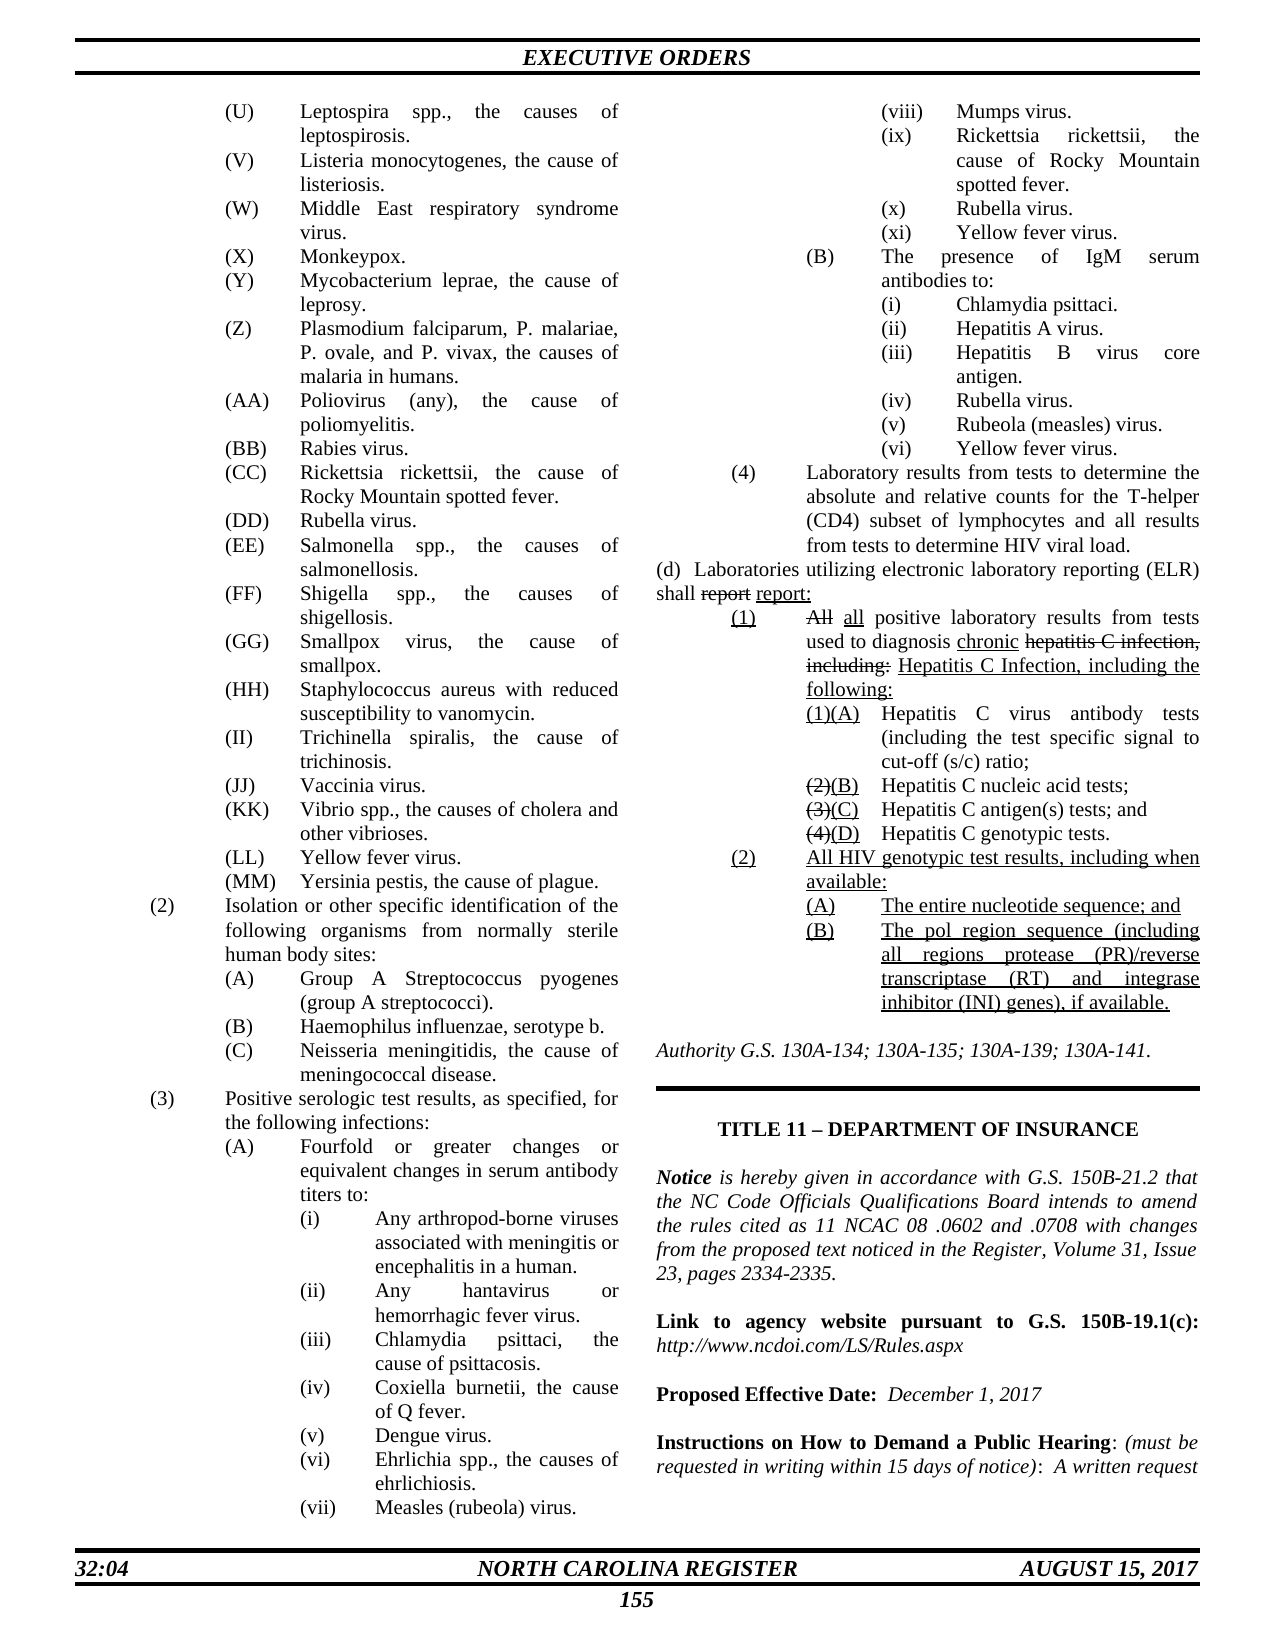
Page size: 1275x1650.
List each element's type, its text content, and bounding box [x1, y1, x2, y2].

text (2)(B) Hepatitis C nucleic acid tests; [806, 773, 1200, 797]
text (V) Listeria monocytogenes, the cause of listeriosis. [225, 147, 619, 196]
text (iii) Chlamydia psittaci, the cause of psittacosis. [300, 1327, 619, 1375]
text (vi) Ehrlichia spp., the causes of ehrlichiosis. [300, 1447, 619, 1495]
text (vi) Yellow fever virus. [881, 436, 1200, 460]
text (DD) Rubella virus. [225, 508, 619, 532]
text (iv) Rubella virus. [881, 388, 1200, 412]
text (i) Any arthropod-borne viruses associated with meningitis or encephalitis in a human. [300, 1206, 619, 1278]
text (i) Chlamydia psittaci. [881, 292, 1200, 316]
text (GG) Smallpox virus, the cause of smallpox. [225, 629, 619, 677]
text Link to agency website pursuant to G.S. 150B-19.1(c): http://www.ncdoi.com/LS/Rules.aspx [656, 1309, 1200, 1357]
text (W) Middle East respiratory syndrome virus. [225, 196, 619, 244]
text TITLE 11 – department of insurance [656, 1117, 1200, 1141]
text (ii) Any hantavirus or hemorrhagic fever virus. [300, 1278, 619, 1327]
text (BB) Rabies virus. [225, 436, 619, 460]
text (3)(C) Hepatitis C antigen(s) tests; and [806, 797, 1200, 821]
text (iv) Coxiella burnetii, the cause of Q fever. [300, 1375, 619, 1423]
text (4) Laboratory results from tests to determine the absolute and relative counts for the T-helper (CD4) subset of lymphocytes and all results from tests to determine HIV viral load. [731, 460, 1200, 557]
text (HH) Staphylococcus aureus with reduced susceptibility to vanomycin. [225, 677, 619, 725]
text (EE) Salmonella spp., the causes of salmonellosis. [225, 532, 619, 581]
text (B) Haemophilus influenzae, serotype b. [225, 1014, 619, 1038]
text (MM) Yersinia pestis, the cause of plague. [225, 869, 619, 893]
text (X) Monkeypox. [225, 244, 619, 268]
text (xi) Yellow fever virus. [881, 220, 1200, 244]
text (LL) Yellow fever virus. [225, 845, 619, 869]
text (A) Fourfold or greater changes or equivalent changes in serum antibody titers to: [225, 1134, 619, 1206]
text (2) All HIV genotypic test results, including when available: [731, 845, 1200, 893]
text (1)(A) Hepatitis C virus antibody tests (including the test specific signal to cut-off (s/c) ratio; [806, 701, 1200, 773]
text (B) The pol region sequence (including all regions protease (PR)/reverse transcriptase (RT) and integrase inhibitor (INI) genes), if available. [806, 917, 1200, 1014]
text (iii) Hepatitis B virus core antigen. [881, 340, 1200, 388]
text (A) Group A Streptococcus pyogenes (group A streptococci). [225, 966, 619, 1014]
text (A) The entire nucleotide sequence; and [806, 893, 1200, 917]
text (d) Laboratories utilizing electronic laboratory reporting (ELR) shall report report: [656, 557, 1200, 605]
text (CC) Rickettsia rickettsii, the cause of Rocky Mountain spotted fever. [225, 460, 619, 508]
text (v) Rubeola (measles) virus. [881, 412, 1200, 436]
text (II) Trichinella spiralis, the cause of trichinosis. [225, 725, 619, 773]
text (B) The presence of IgM serum antibodies to: [806, 244, 1200, 292]
text (Z) Plasmodium falciparum, P. malariae, P. ovale, and P. vivax, the causes of malaria in humans. [225, 316, 619, 388]
text (1) All all positive laboratory results from tests used to diagnosis chronic hepatitis C infection, including: Hepatitis C Infection, including the following: [731, 605, 1200, 701]
text (viii) Mumps virus. [881, 99, 1200, 123]
text (v) Dengue virus. [300, 1423, 619, 1447]
text (FF) Shigella spp., the causes of shigellosis. [225, 581, 619, 629]
text Proposed Effective Date: December 1, 2017 [656, 1381, 1200, 1406]
text (ii) Hepatitis A virus. [881, 316, 1200, 340]
text (2) Isolation or other specific identification of the following organisms from normally sterile human body sites: [150, 893, 619, 966]
text (KK) Vibrio spp., the causes of cholera and other vibrioses. [225, 797, 619, 845]
text (U) Leptospira spp., the causes of leptospirosis. [225, 99, 619, 147]
text (Y) Mycobacterium leprae, the cause of leprosy. [225, 268, 619, 316]
text Authority G.S. 130A-134; 130A-135; 130A-139; 130A-141. [656, 1038, 1200, 1062]
text (4)(D) Hepatitis C genotypic tests. [806, 821, 1200, 845]
text (vii) Measles (rubeola) virus. [300, 1495, 619, 1519]
text (3) Positive serologic test results, as specified, for the following infections: [150, 1086, 619, 1134]
text (AA) Poliovirus (any), the cause of poliomyelitis. [225, 388, 619, 436]
text Notice is hereby given in accordance with G.S. 150B-21.2 that the NC Code Officials Qualifications Board intends to amend the rules cited as 11 NCAC 08 .0602 and .0708 with changes from the proposed text noticed in the Register, Volume 31, Issue 23, pages 2334-2335. [656, 1165, 1200, 1285]
text (JJ) Vaccinia virus. [225, 773, 619, 797]
text (x) Rubella virus. [881, 196, 1200, 220]
text (C) Neisseria meningitidis, the cause of meningococcal disease. [225, 1038, 619, 1086]
text (ix) Rickettsia rickettsii, the cause of Rocky Mountain spotted fever. [881, 123, 1200, 196]
